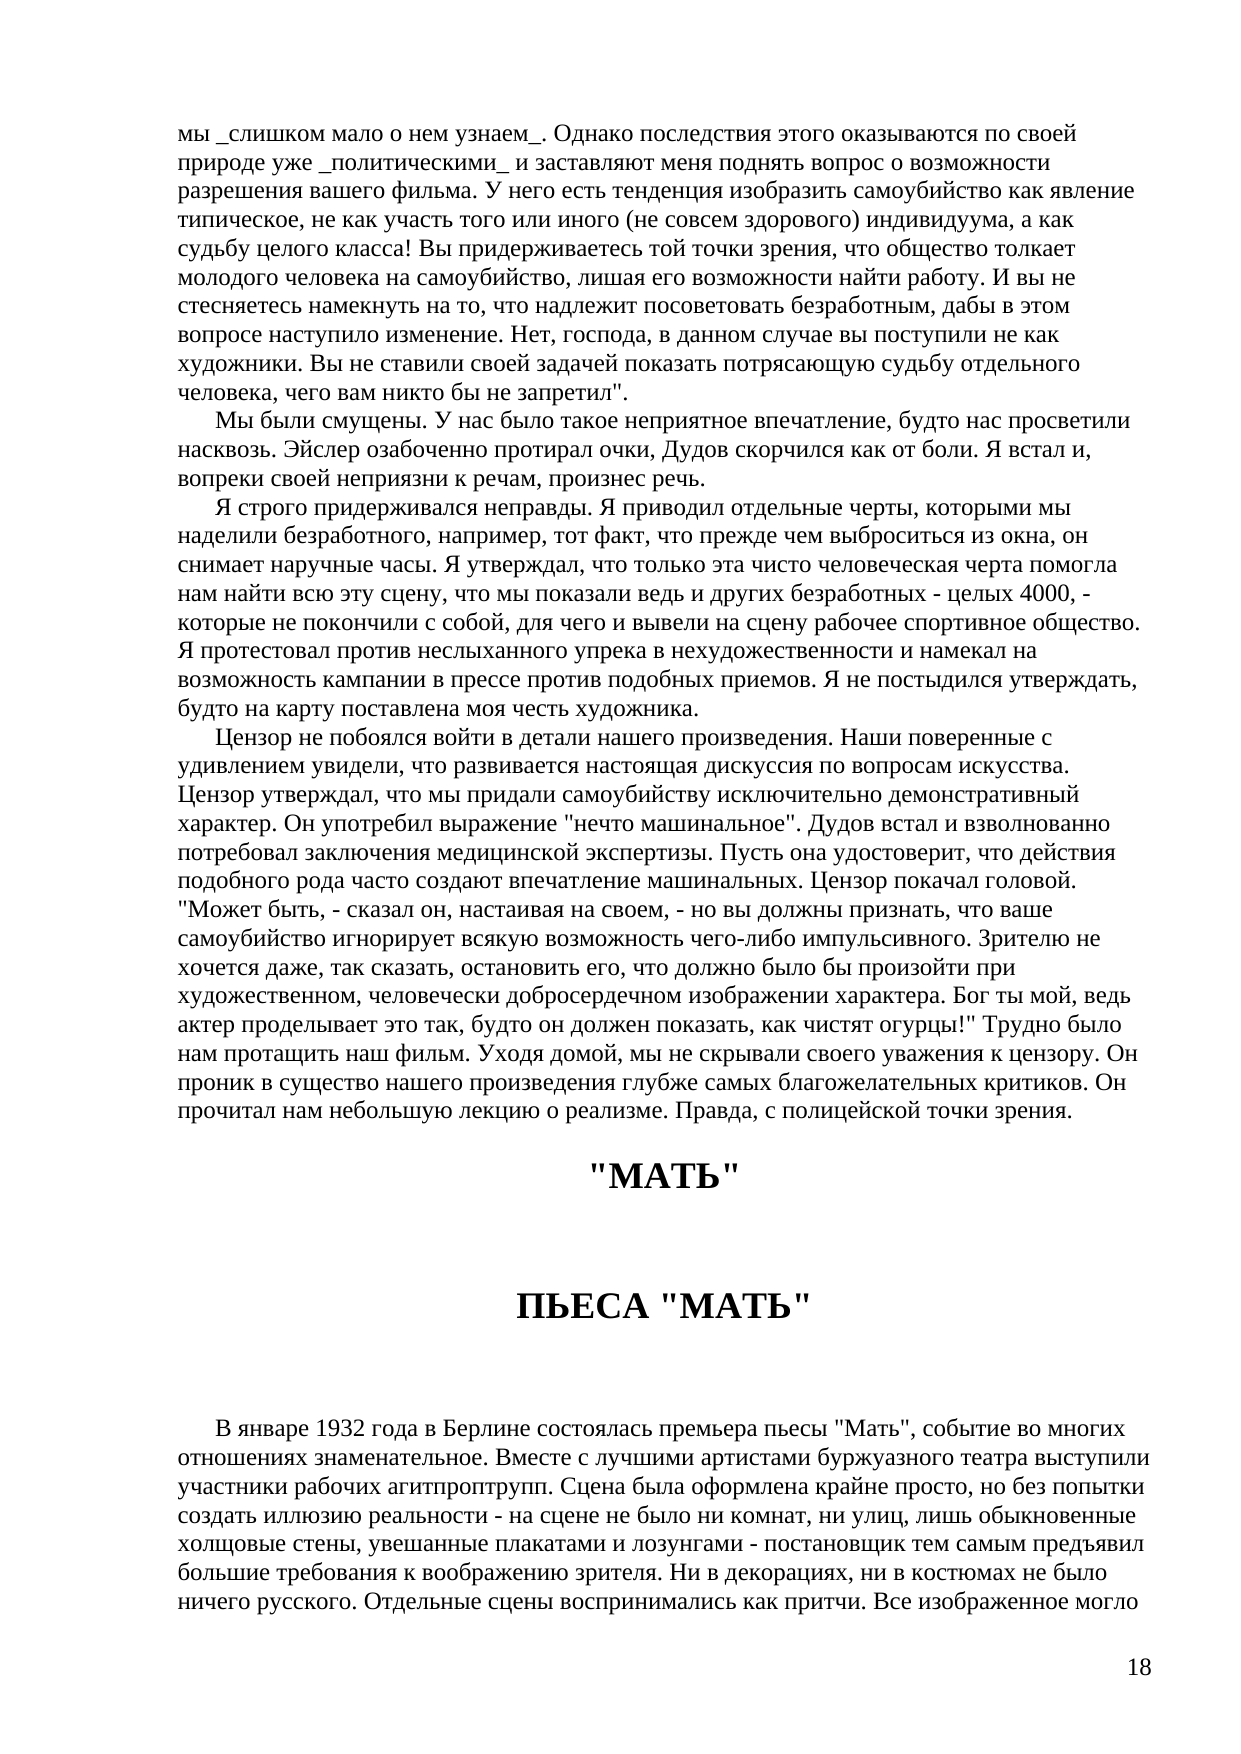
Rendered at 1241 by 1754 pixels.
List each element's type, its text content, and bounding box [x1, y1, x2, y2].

subtitle ПЬЕСА "МАТЬ" [177, 1284, 1152, 1327]
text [177, 1356, 1152, 1615]
subtitle "МАТЬ" [177, 1153, 1152, 1197]
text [177, 118, 1152, 1124]
